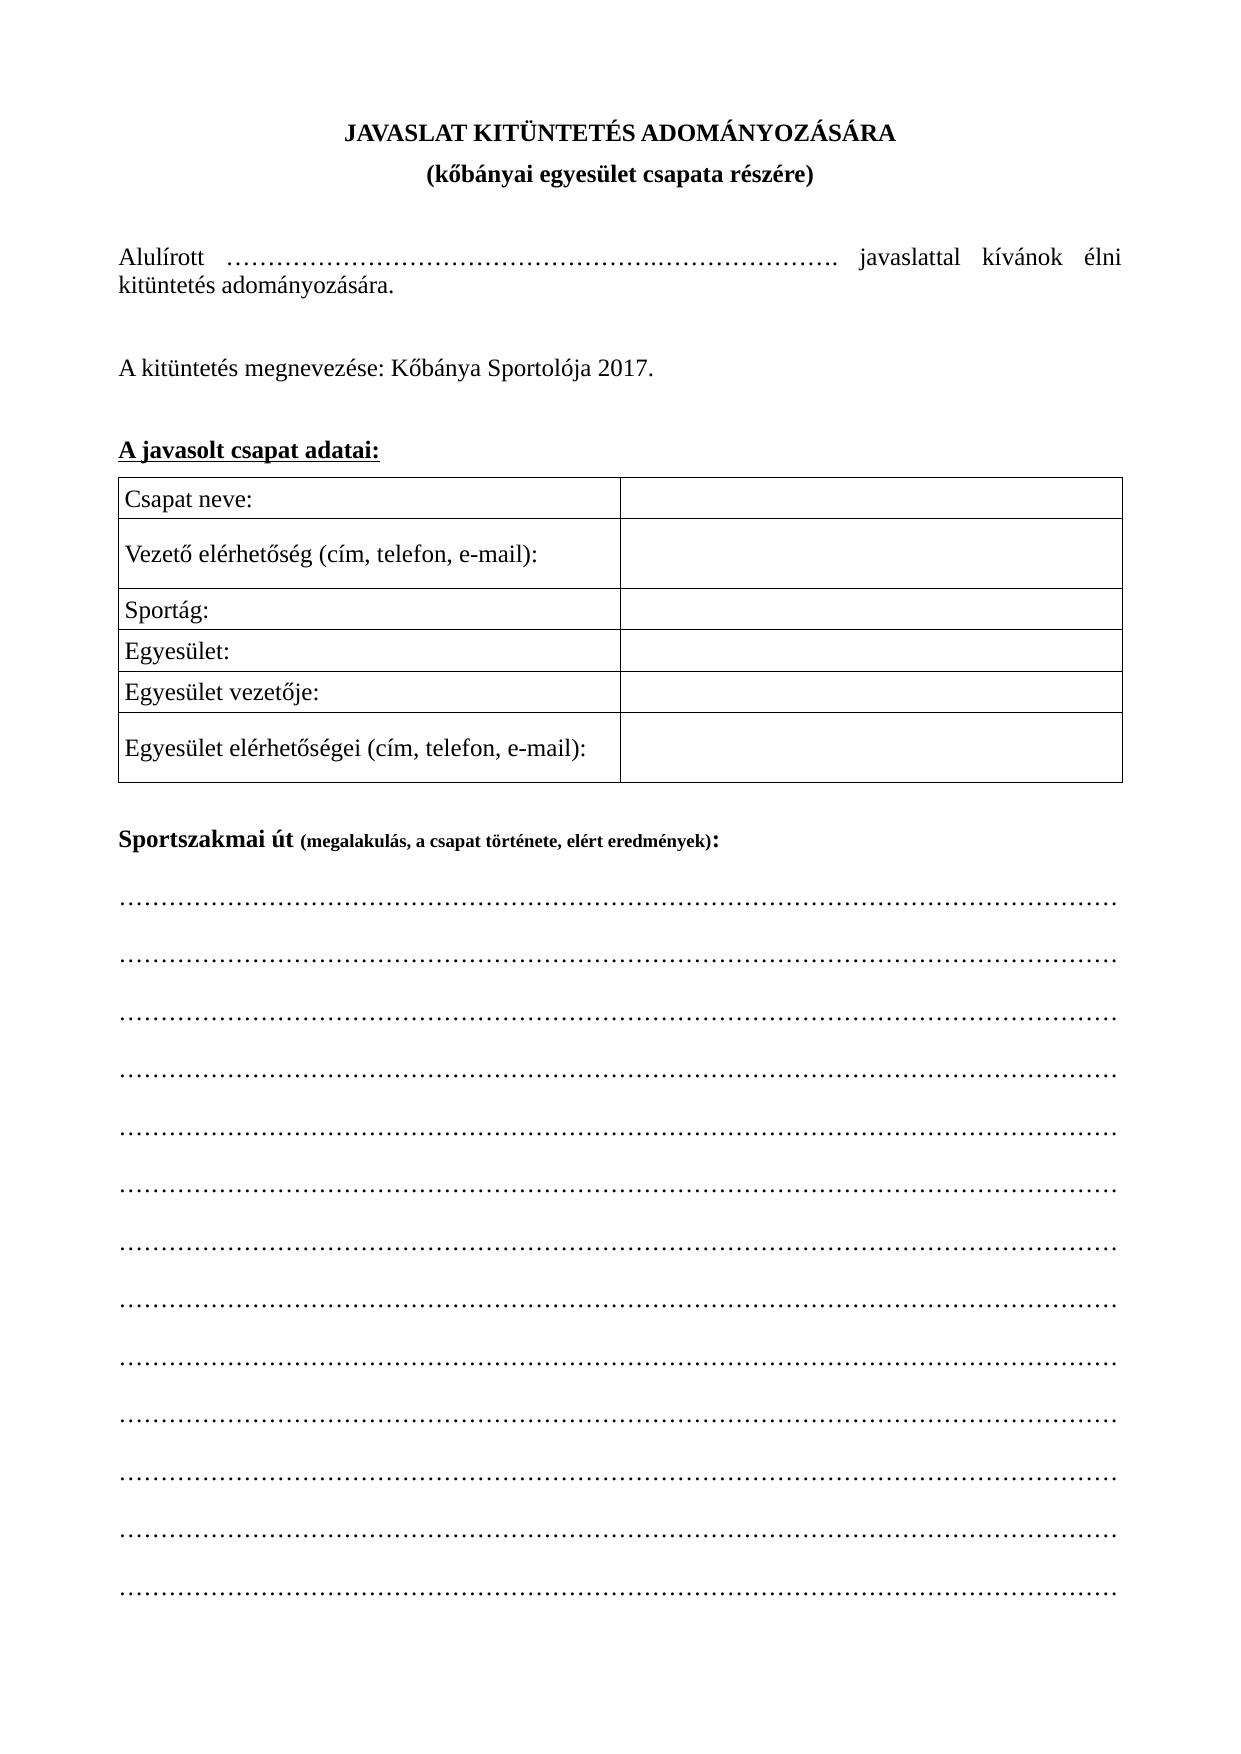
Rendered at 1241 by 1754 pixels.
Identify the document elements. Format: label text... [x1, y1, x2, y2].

table_cell [621, 672, 1122, 712]
table_cell [621, 589, 1122, 629]
text JAVASLAT KITÜNTETÉS ADOMÁNYOZÁSÁRA [118, 118, 1122, 147]
table_cell [621, 713, 1122, 782]
table_header [621, 478, 1122, 518]
table_cell Egyesület vezetője: [119, 672, 620, 712]
table_cell [621, 519, 1122, 588]
table_cell [621, 630, 1122, 671]
text ………………………………………………………………………………………………………… [118, 1284, 1122, 1313]
text ………………………………………………………………………………………………………… [118, 1112, 1122, 1140]
text ………………………………………………………………………………………………………… [118, 1342, 1122, 1370]
table_cell Sportág: [119, 589, 620, 629]
text ………………………………………………………………………………………………………… [118, 1169, 1122, 1198]
text ………………………………………………………………………………………………………… [118, 882, 1122, 910]
text ………………………………………………………………………………………………………… [118, 1054, 1122, 1083]
text (kőbányai egyesület csapata részére) [118, 159, 1122, 188]
table_cell Egyesület: [119, 630, 620, 671]
text ………………………………………………………………………………………………………… [118, 997, 1122, 1025]
text Sportszakmai út (megalakulás, a csapat története, elért eredmények): [118, 824, 1122, 853]
text A javasolt csapat adatai: [118, 436, 1122, 464]
table_cell Vezető elérhetőség (cím, telefon, e-mail): [119, 519, 620, 588]
text A kitüntetés megnevezése: Kőbánya Sportolója 2017. [118, 353, 1122, 382]
text ………………………………………………………………………………………………………… [118, 1457, 1122, 1485]
table_cell Egyesület elérhetőségei (cím, telefon, e-mail): [119, 713, 620, 782]
table_header Csapat neve: [119, 478, 620, 518]
text Alulírott …………………………………………….…………………. javaslattal kívánok élni kitüntetés adományozására. [118, 242, 1122, 299]
text ………………………………………………………………………………………………………… [118, 1227, 1122, 1255]
text ………………………………………………………………………………………………………… [118, 1399, 1122, 1428]
text ………………………………………………………………………………………………………… [118, 1572, 1122, 1600]
text ………………………………………………………………………………………………………… [118, 939, 1122, 968]
text ………………………………………………………………………………………………………… [118, 1514, 1122, 1543]
